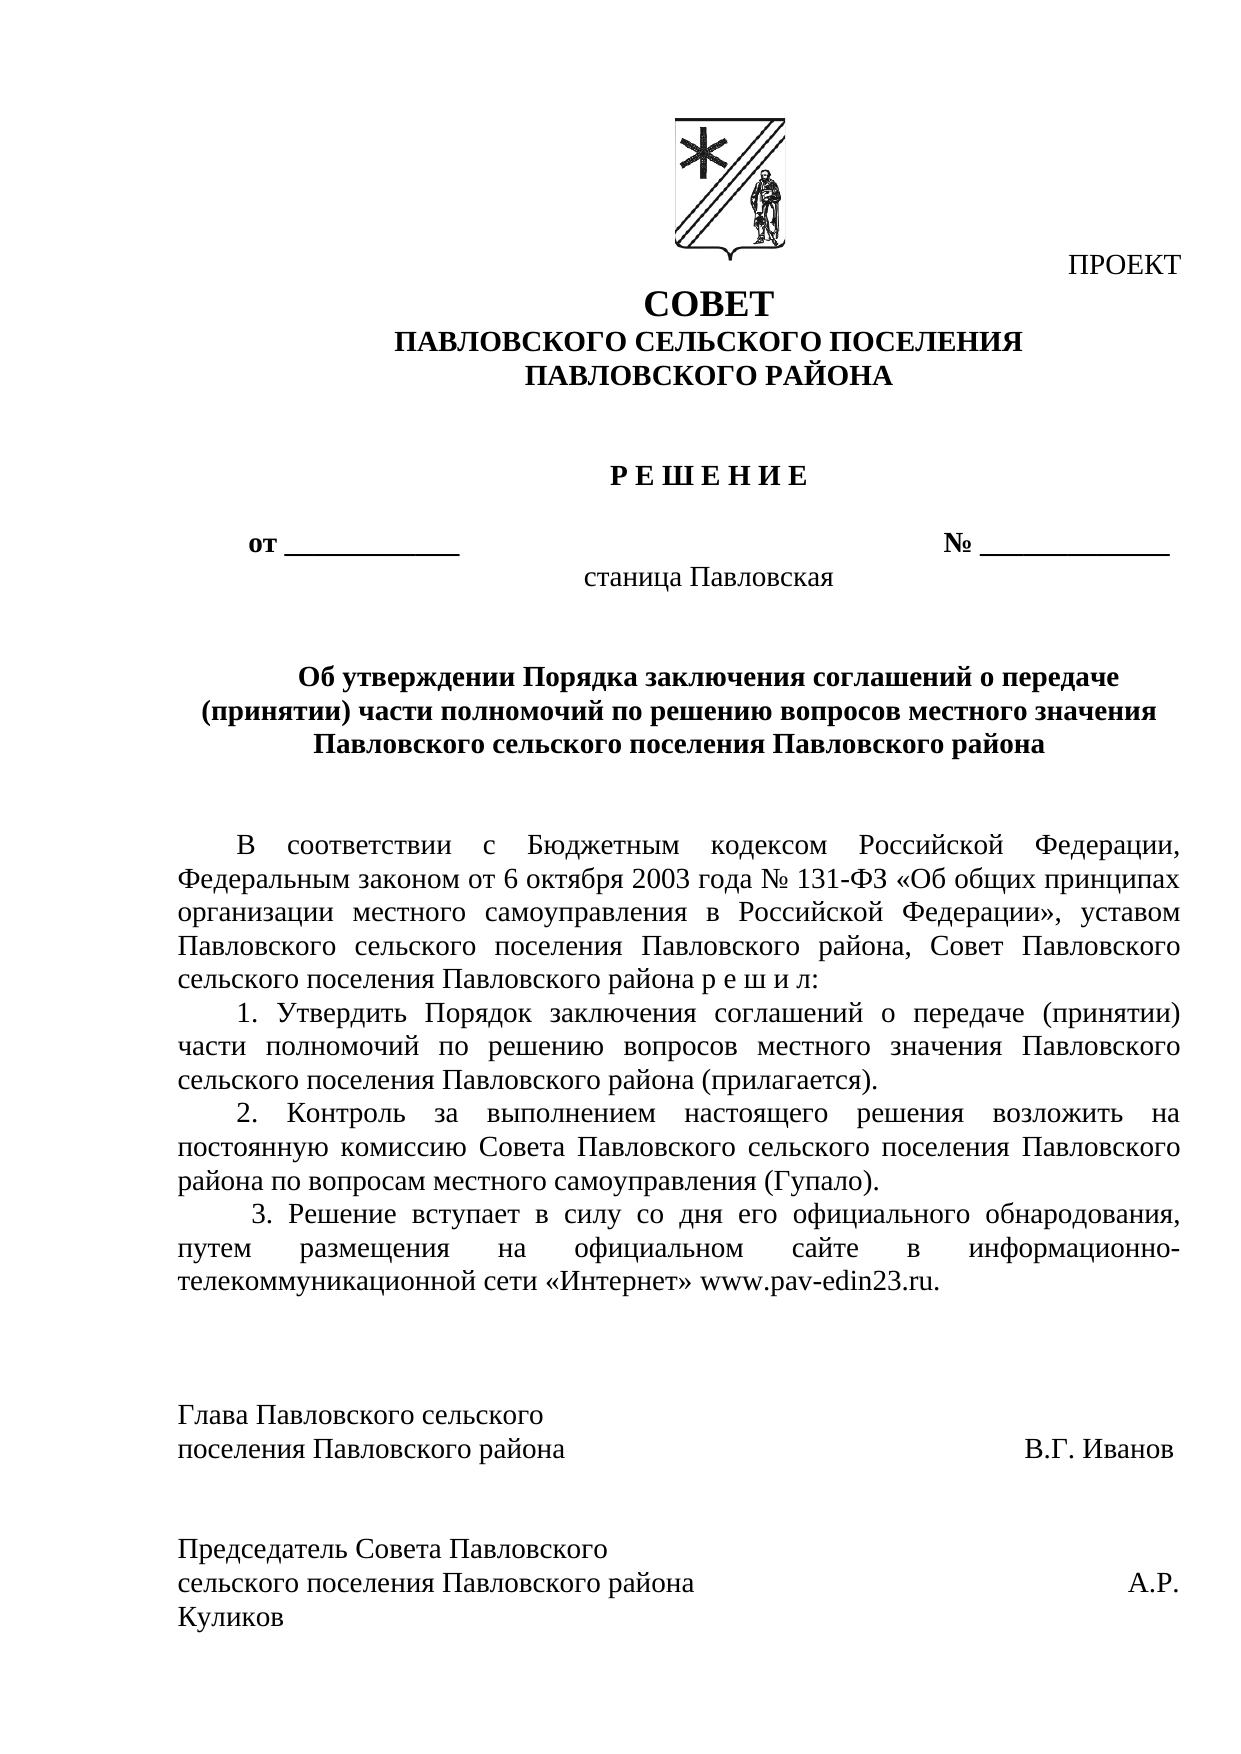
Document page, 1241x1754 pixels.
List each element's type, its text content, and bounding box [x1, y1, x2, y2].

text ПАВЛОВСКОГО РАЙОНА [177, 358, 1181, 391]
text 1. Утвердить Порядок заключения соглашений о передаче (принятии) части полномочий по решению вопросов местного значения Павловского сельского поселения Павловского района (прилагается). [177, 995, 1181, 1096]
text Об утверждении Порядка заключения соглашений о передаче (принятии) части полномочий по решению вопросов местного значения Павловского сельского поселения Павловского района [177, 659, 1181, 760]
text Р Е Ш Е Н И Е [177, 458, 1181, 492]
picture [672, 118, 786, 259]
text Глава Павловского сельского [177, 1397, 1181, 1431]
text поселения Павловского района В.Г. Иванов [177, 1431, 1181, 1464]
text Председатель Совета Павловского [177, 1532, 1181, 1565]
text сельского поселения Павловского района А.Р. Куликов [177, 1565, 1181, 1632]
text ПРОЕКТ [177, 247, 1181, 281]
text 2. Контроль за выполнением настоящего решения возложить на постоянную комиссию Совета Павловского сельского поселения Павловского района по вопросам местного самоуправления (Гупало). [177, 1096, 1181, 1196]
text СОВЕТ [177, 281, 1181, 324]
text В соответствии с Бюджетным кодексом Российской Федерации, Федеральным законом от 6 октября 2003 года № 131-ФЗ «Об общих принципах организации местного самоуправления в Российской Федерации», уставом Павловского сельского поселения Павловского района, Совет Павловского сельского поселения Павловского района р е ш и л: [177, 827, 1181, 995]
text 3. Решение вступает в силу со дня его официального обнародования, путем размещения на официальном сайте в информационно-телекоммуникационной сети «Интернет» www.pav-edin23.ru. [177, 1196, 1181, 1297]
text станица Павловская [177, 559, 1181, 592]
text от ____________ № _____________ [177, 525, 1181, 559]
text ПАВЛОВСКОГО СЕЛЬСКОГО ПОСЕЛЕНИЯ [177, 324, 1181, 358]
